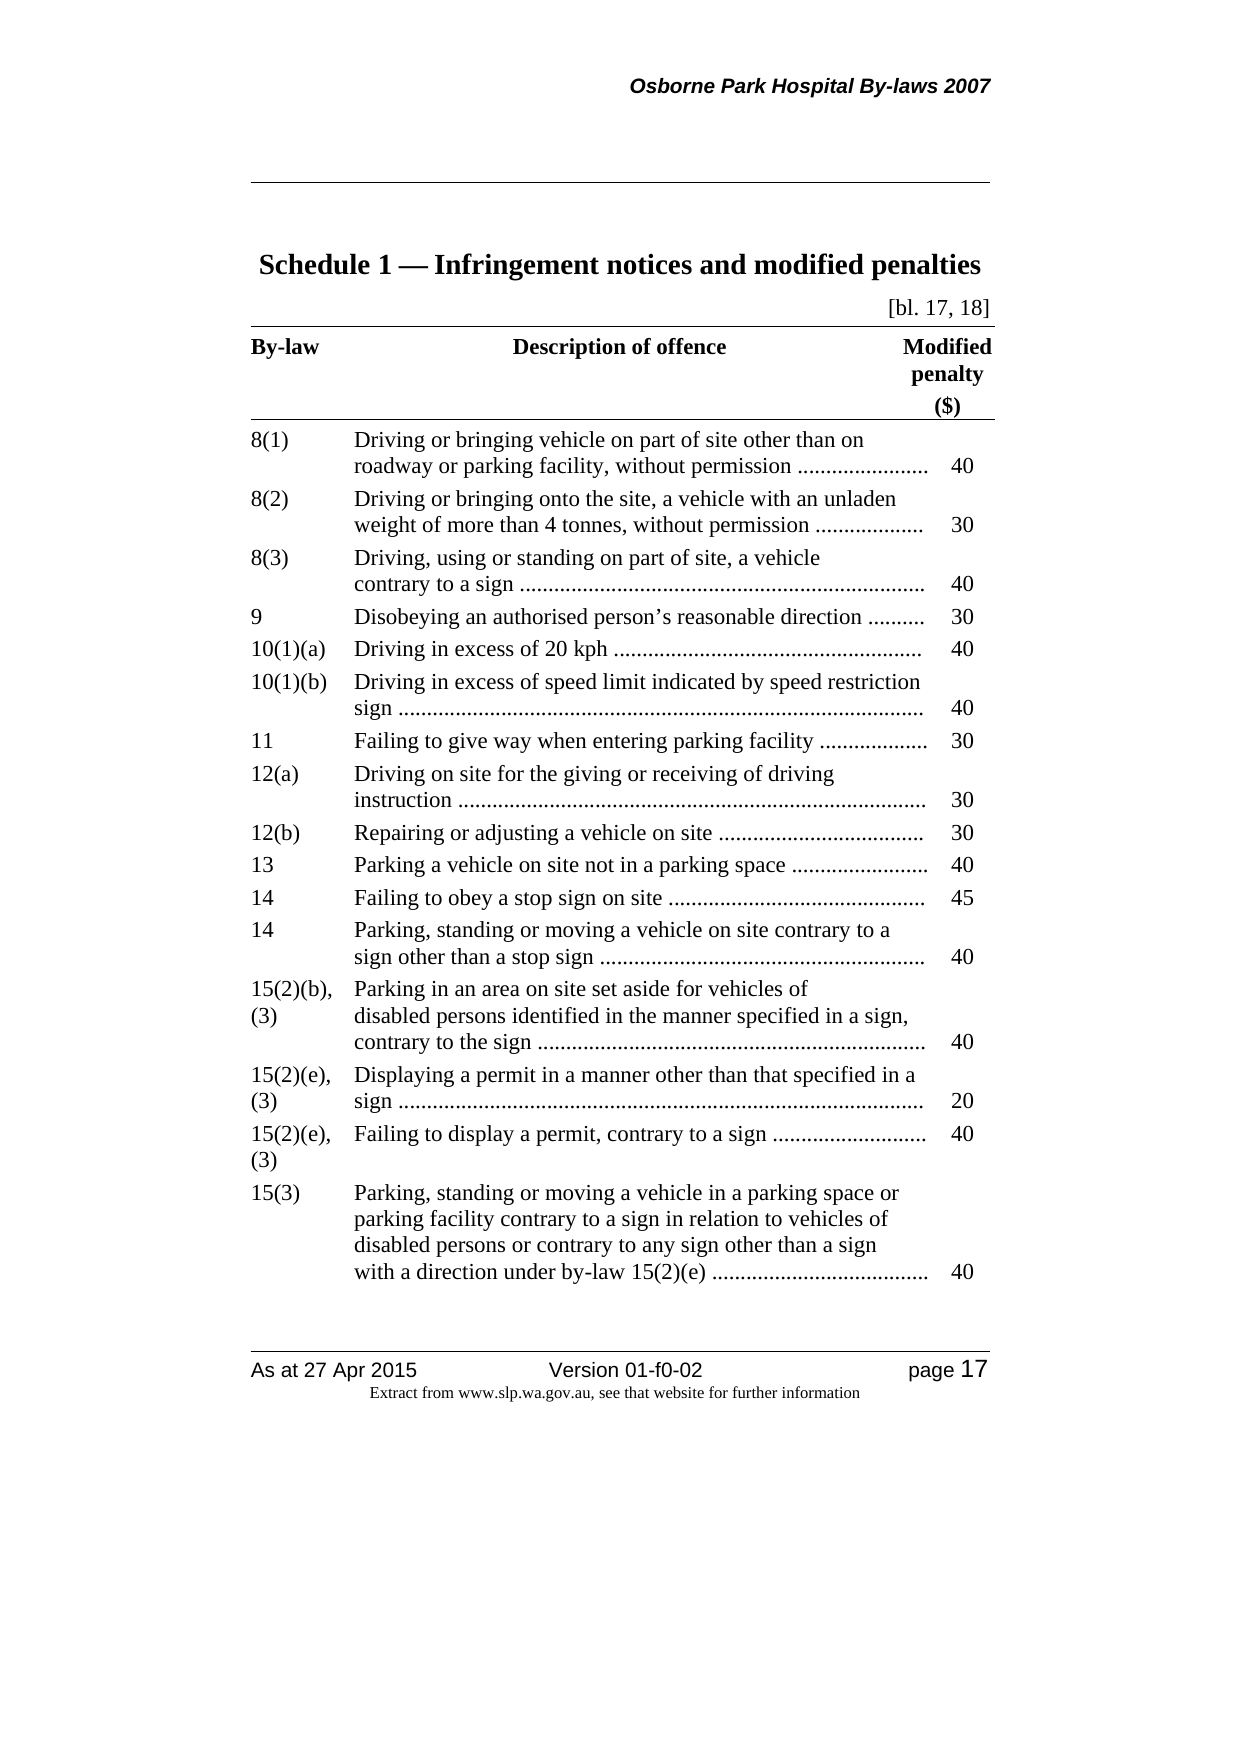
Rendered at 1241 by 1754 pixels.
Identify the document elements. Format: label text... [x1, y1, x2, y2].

table_cell 15(3) [251, 1173, 339, 1284]
table_cell 15(2)(e), (3) [251, 1055, 339, 1113]
table_cell Parking a vehicle on site not in a parking space ........................ [339, 845, 930, 878]
table_cell 14 [251, 910, 339, 969]
table_cell 45 [930, 878, 995, 910]
table_cell 40 [930, 910, 995, 969]
table_cell Driving or bringing onto the site, a vehicle with an unladen weight of more than 4 tonnes, without permission ................... [339, 479, 930, 538]
table_cell Failing to display a permit, contrary to a sign ........................... [339, 1114, 930, 1172]
table_cell 40 [930, 420, 995, 479]
table_cell 40 [930, 1173, 995, 1284]
table_cell 10(1)(a) [251, 629, 339, 662]
table_cell 12(a) [251, 754, 339, 812]
table_cell 40 [930, 538, 995, 597]
table_cell 40 [930, 969, 995, 1054]
table_cell 15(2)(b), (3) [251, 969, 339, 1054]
table_cell 8(2) [251, 479, 339, 538]
table_cell Driving, using or standing on part of site, a vehicle contrary to a sign ....................................................................... [339, 538, 930, 597]
table_cell 40 [930, 845, 995, 878]
table_cell 40 [930, 1114, 995, 1172]
table_cell 30 [930, 479, 995, 538]
text [bl. 17, 18] [251, 293, 990, 320]
table_cell Driving in excess of 20 kph ...................................................... [339, 629, 930, 662]
table_header Modified penalty ($) [900, 327, 995, 419]
table_cell Parking in an area on site set aside for vehicles of disabled persons identified in the manner specified in a sign, contrary to the sign .................................................................... [339, 969, 930, 1054]
table_cell 12(b) [251, 813, 339, 845]
table_cell 40 [930, 662, 995, 721]
subtitle Schedule 1 — Infringement notices and modified penalties [251, 247, 990, 281]
table_cell Parking, standing or moving a vehicle on site contrary to a sign other than a stop sign ......................................................... [339, 910, 930, 969]
table_cell 10(1)(b) [251, 662, 339, 721]
table_cell Driving or bringing vehicle on part of site other than on roadway or parking facility, without permission ....................... [339, 420, 930, 479]
table_cell Driving in excess of speed limit indicated by speed restriction sign ............................................................................................ [339, 662, 930, 721]
table_header Description of offence [339, 327, 900, 419]
table_cell 11 [251, 721, 339, 753]
table_cell Repairing or adjusting a vehicle on site .................................... [339, 813, 930, 845]
table_cell 30 [930, 597, 995, 629]
table_cell 14 [251, 878, 339, 910]
table_cell 8(1) [251, 420, 339, 479]
table_cell 30 [930, 813, 995, 845]
table_header By-law [251, 327, 339, 419]
table_cell 8(3) [251, 538, 339, 597]
table_cell 9 [251, 597, 339, 629]
table_cell Displaying a permit in a manner other than that specified in a sign ............................................................................................ [339, 1055, 930, 1113]
table_cell 20 [930, 1055, 995, 1113]
table_cell Disobeying an authorised person’s reasonable direction .......... [339, 597, 930, 629]
table_cell 30 [930, 721, 995, 753]
table_cell Failing to give way when entering parking facility ................... [339, 721, 930, 753]
table_cell Failing to obey a stop sign on site ............................................. [339, 878, 930, 910]
table_cell Driving on site for the giving or receiving of driving instruction .................................................................................. [339, 754, 930, 812]
table_cell 13 [251, 845, 339, 878]
table_cell 40 [930, 629, 995, 662]
table_cell 30 [930, 754, 995, 812]
table_cell Parking, standing or moving a vehicle in a parking space or parking facility contrary to a sign in relation to vehicles of disabled persons or contrary to any sign other than a sign with a direction under by-law 15(2)(e) ...................................... [339, 1173, 930, 1284]
table_cell 15(2)(e), (3) [251, 1114, 339, 1172]
